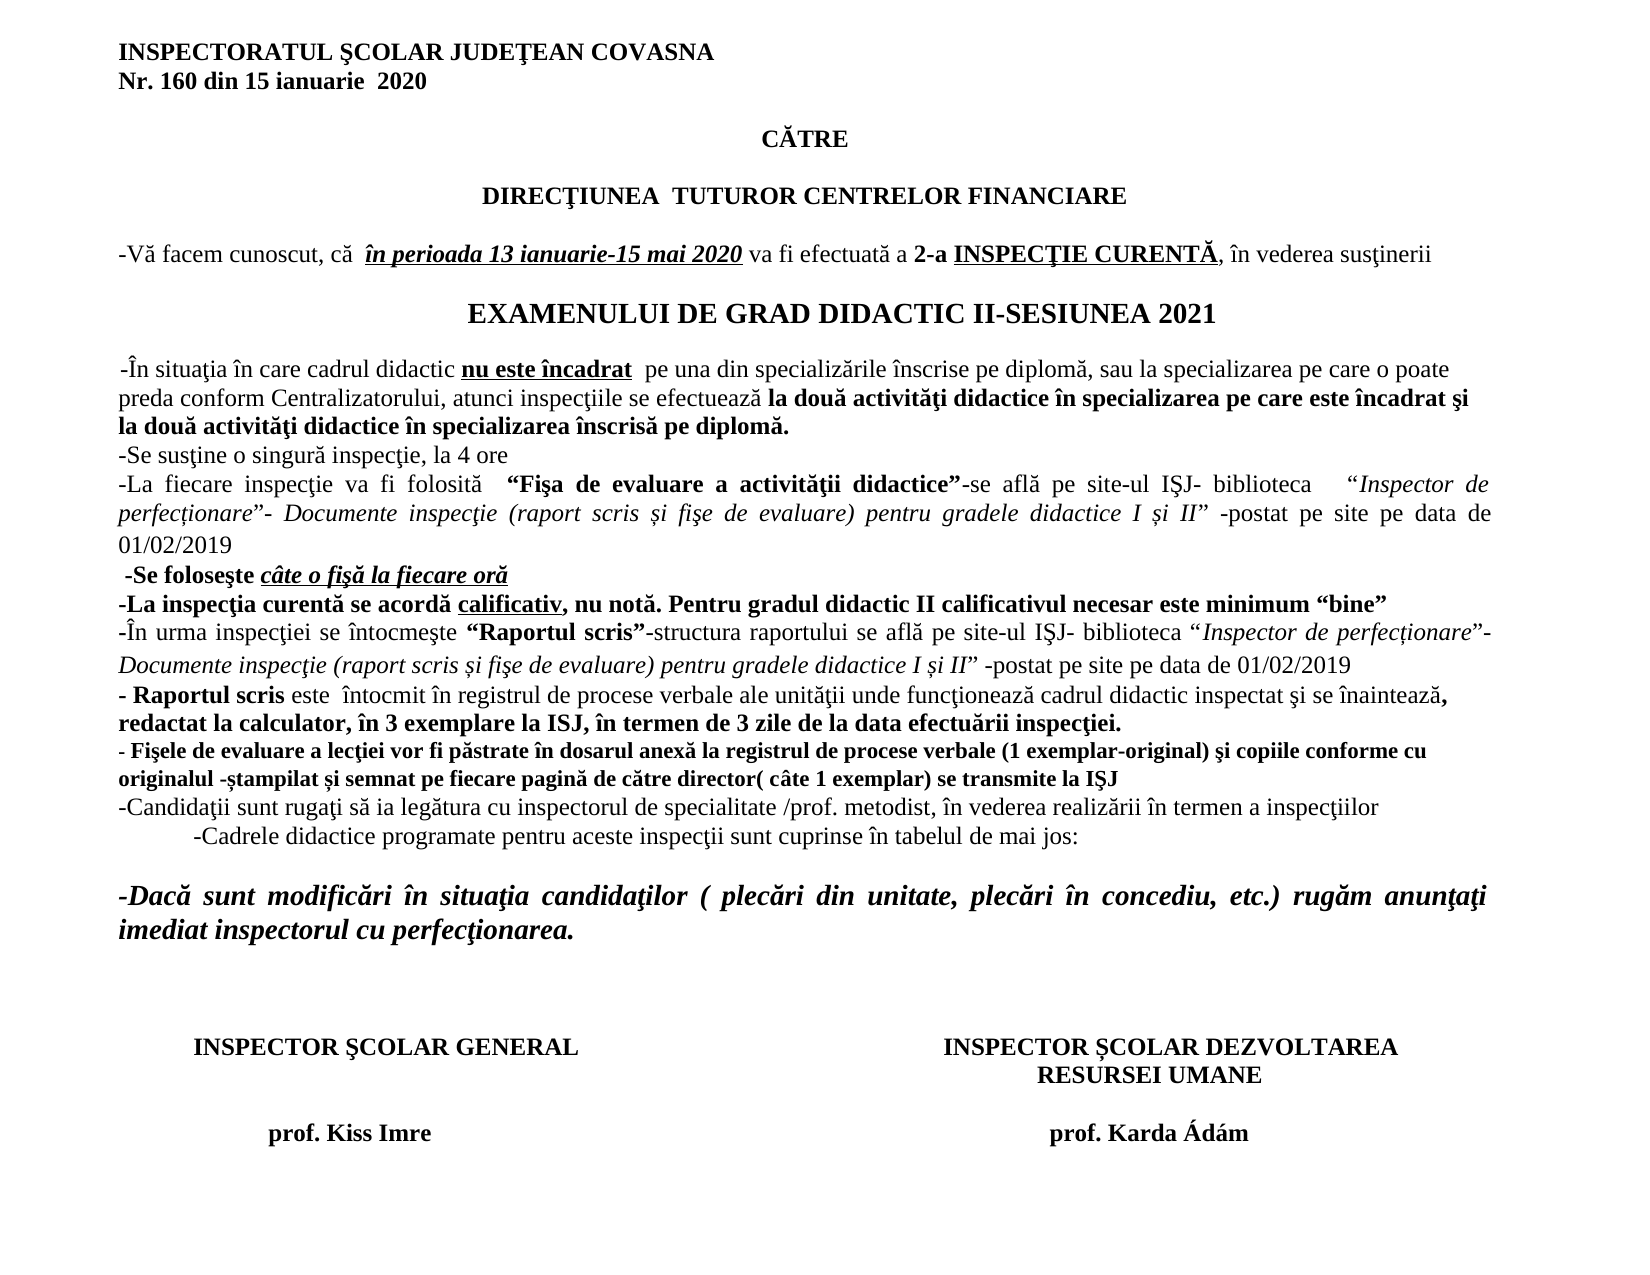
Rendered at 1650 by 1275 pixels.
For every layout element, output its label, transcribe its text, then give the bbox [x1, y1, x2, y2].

text -La fiecare inspecţie va fi folosită “Fişa de evaluare a activităţii didactice”-se află pe site-ul IŞJ- biblioteca “Inspector de perfecționare”- Documente inspecţie (raport scris și fişe de evaluare) pentru gradele didactice I și II” -postat pe site pe data de 01/02/2019 [118, 469, 1491, 560]
text EXAMENULUI DE GRAD DIDACTIC II-SESIUNEA 2021 [118, 296, 1491, 330]
text -Dacă sunt modificări în situaţia candidaţilor ( plecări din unitate, plecări în concediu, etc.) rugăm anunţaţi imediat inspectorul cu perfecţionarea. [118, 878, 1491, 946]
text CĂTRE [118, 124, 1491, 152]
subtitle Nr. 160 din 15 ianuarie 2020 [118, 66, 1500, 95]
text INSPECTOR ŞCOLAR GENERAL INSPECTOR ȘCOLAR DEZVOLTAREA [118, 1032, 1500, 1061]
text RESURSEI UMANE [118, 1061, 1500, 1089]
text -Vă facem cunoscut, că în perioada 13 ianuarie-15 mai 2020 va fi efectuată a 2-a INSPECŢIE CURENTĂ, în vederea susţinerii [118, 239, 1491, 267]
text - Fişele de evaluare a lecţiei vor fi păstrate în dosarul anexă la registrul de procese verbale (1 exemplar-original) şi copiile conforme cu originalul -ștampilat și semnat pe fiecare pagină de către director( câte 1 exemplar) se transmite la IŞJ [118, 737, 1491, 792]
text -În situaţia în care cadrul didactic nu este încadrat pe una din specializările înscrise pe diplomă, sau la specializarea pe care o poate preda conform Centralizatorului, atunci inspecţiile se efectuează la două activităţi didactice în specializarea pe care este încadrat şi la două activităţi didactice în specializarea înscrisă pe diplomă. [118, 354, 1491, 440]
text -Se foloseşte câte o fişă la fiecare oră [118, 560, 1491, 589]
text -La inspecţia curentă se acordă calificativ, nu notă. Pentru gradul didactic II calificativul necesar este minimum “bine” [118, 589, 1491, 617]
subtitle INSPECTORATUL ŞCOLAR JUDEŢEAN COVASNA [118, 37, 1500, 66]
text DIRECŢIUNEA TUTUROR CENTRELOR FINANCIARE [118, 181, 1491, 210]
text prof. Kiss Imre prof. Karda Ádám [193, 1118, 1500, 1147]
text -Se susţine o singură inspecţie, la 4 ore [118, 440, 1491, 469]
text - Raportul scris este întocmit în registrul de procese verbale ale unităţii unde funcţionează cadrul didactic inspectat şi se înaintează, redactat la calculator, în 3 exemplare la ISJ, în termen de 3 zile de la data efectuării inspecţiei. [118, 680, 1491, 737]
text -Candidaţii sunt rugaţi să ia legătura cu inspectorul de specialitate /prof. metodist, în vederea realizării în termen a inspecţiilor [118, 792, 1491, 821]
text -În urma inspecţiei se întocmeşte “Raportul scris”-structura raportului se află pe site-ul IŞJ- biblioteca “Inspector de perfecționare”- Documente inspecţie (raport scris și fişe de evaluare) pentru gradele didactice I și II” -postat pe site pe data de 01/02/2019 [118, 617, 1491, 680]
text -Cadrele didactice programate pentru aceste inspecţii sunt cuprinse în tabelul de mai jos: [118, 821, 1491, 850]
